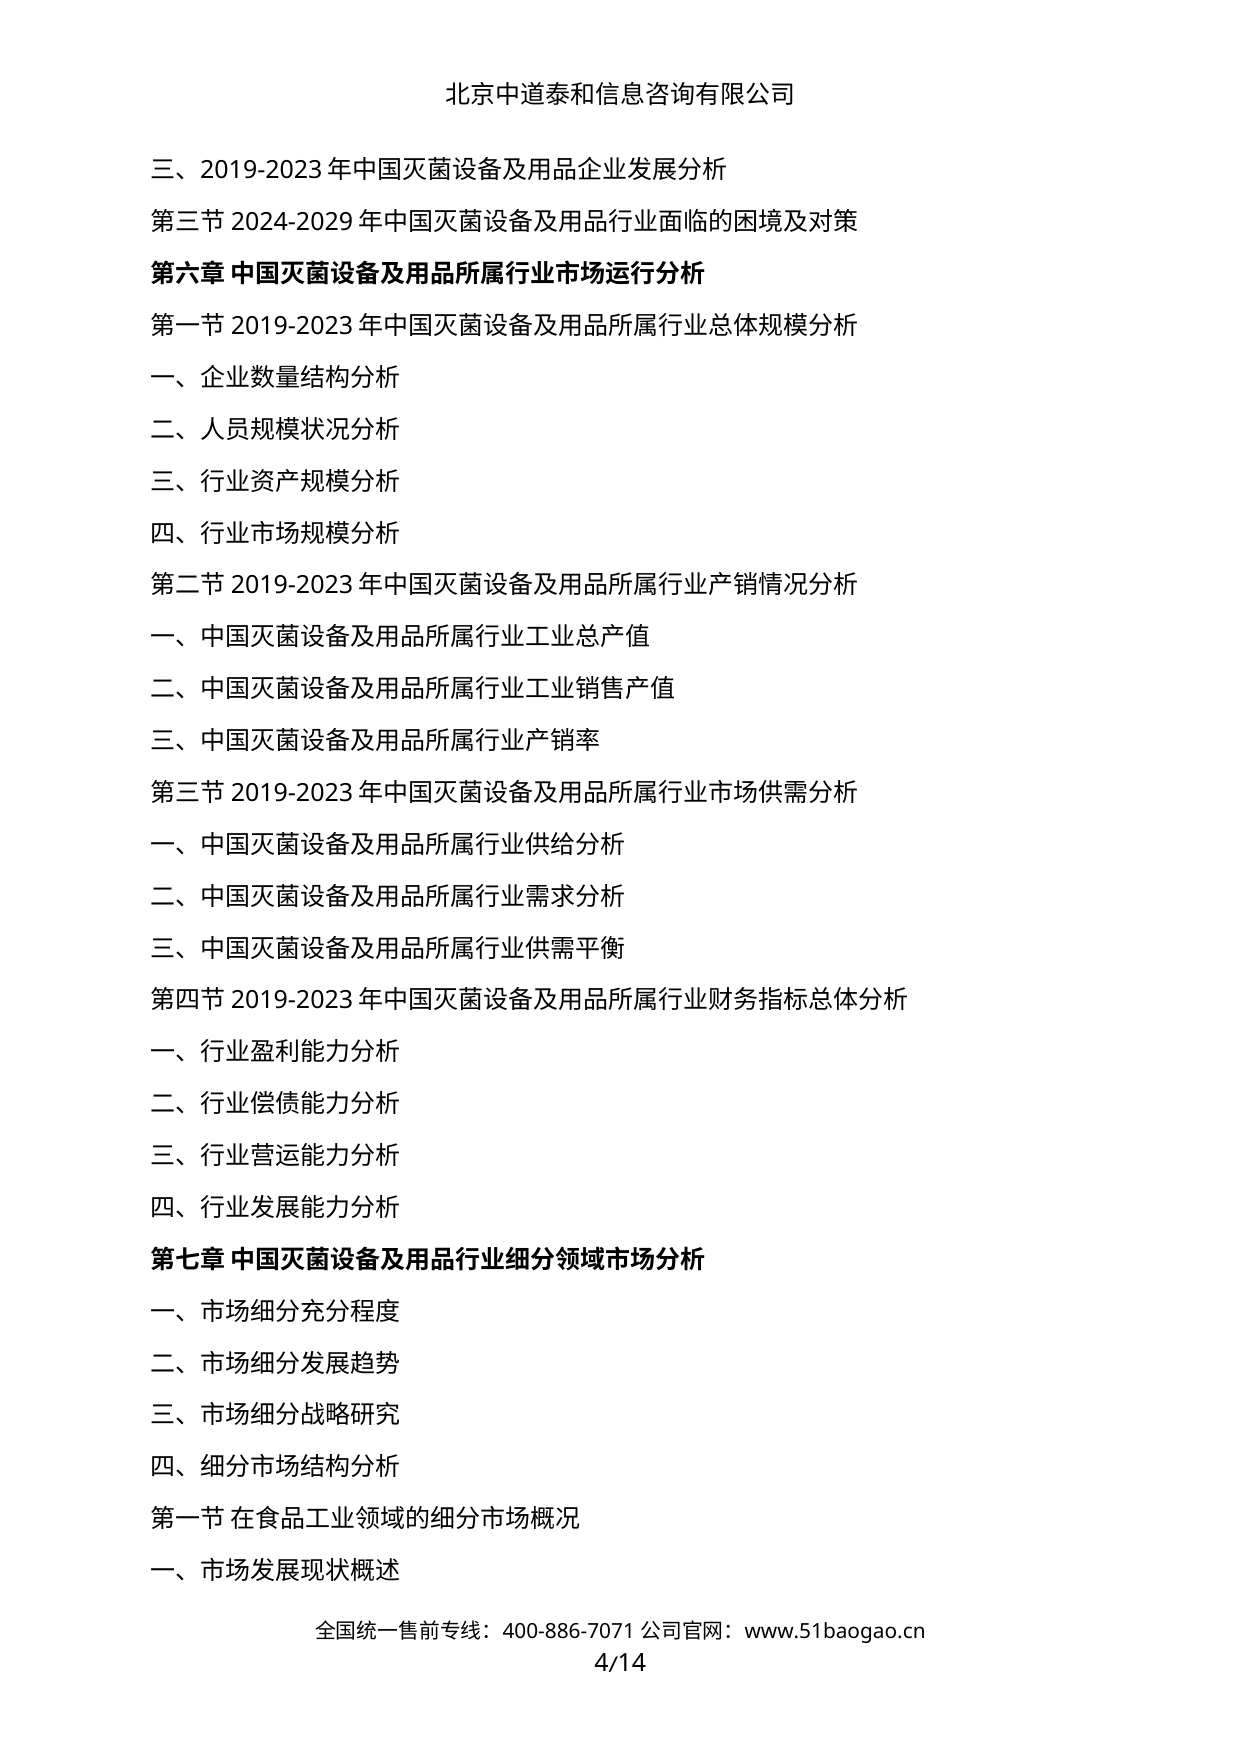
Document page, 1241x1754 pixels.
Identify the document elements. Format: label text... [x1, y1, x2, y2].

text 一、中国灭菌设备及用品所属行业工业总产值 [150, 617, 1090, 653]
text 二、中国灭菌设备及用品所属行业工业销售产值 [150, 669, 1090, 705]
text 三、2019-2023年中国灭菌设备及用品企业发展分析 [150, 150, 1090, 186]
text 一、市场细分充分程度 [150, 1291, 1090, 1327]
text 第七章 中国灭菌设备及用品行业细分领域市场分析 [150, 1239, 1090, 1276]
text 三、行业资产规模分析 [150, 461, 1090, 497]
text 第一节 2019-2023年中国灭菌设备及用品所属行业总体规模分析 [150, 306, 1090, 342]
text 二、行业偿债能力分析 [150, 1084, 1090, 1120]
text 二、市场细分发展趋势 [150, 1343, 1090, 1379]
text 第六章 中国灭菌设备及用品所属行业市场运行分析 [150, 254, 1090, 290]
text 第三节 2019-2023年中国灭菌设备及用品所属行业市场供需分析 [150, 772, 1090, 809]
text 三、中国灭菌设备及用品所属行业产销率 [150, 721, 1090, 757]
text 三、市场细分战略研究 [150, 1395, 1090, 1431]
text 一、企业数量结构分析 [150, 357, 1090, 394]
text 第四节 2019-2023年中国灭菌设备及用品所属行业财务指标总体分析 [150, 980, 1090, 1016]
text 第一节 在食品工业领域的细分市场概况 [150, 1499, 1090, 1535]
text 二、中国灭菌设备及用品所属行业需求分析 [150, 876, 1090, 912]
text 第二节 2019-2023年中国灭菌设备及用品所属行业产销情况分析 [150, 565, 1090, 601]
text 三、中国灭菌设备及用品所属行业供需平衡 [150, 928, 1090, 964]
text 二、人员规模状况分析 [150, 409, 1090, 446]
text 三、行业营运能力分析 [150, 1136, 1090, 1172]
text 一、市场发展现状概述 [150, 1551, 1090, 1587]
text 四、行业市场规模分析 [150, 513, 1090, 549]
text 一、行业盈利能力分析 [150, 1032, 1090, 1068]
text 第三节 2024-2029年中国灭菌设备及用品行业面临的困境及对策 [150, 202, 1090, 238]
text 四、细分市场结构分析 [150, 1447, 1090, 1483]
text 四、行业发展能力分析 [150, 1187, 1090, 1224]
text 一、中国灭菌设备及用品所属行业供给分析 [150, 824, 1090, 861]
